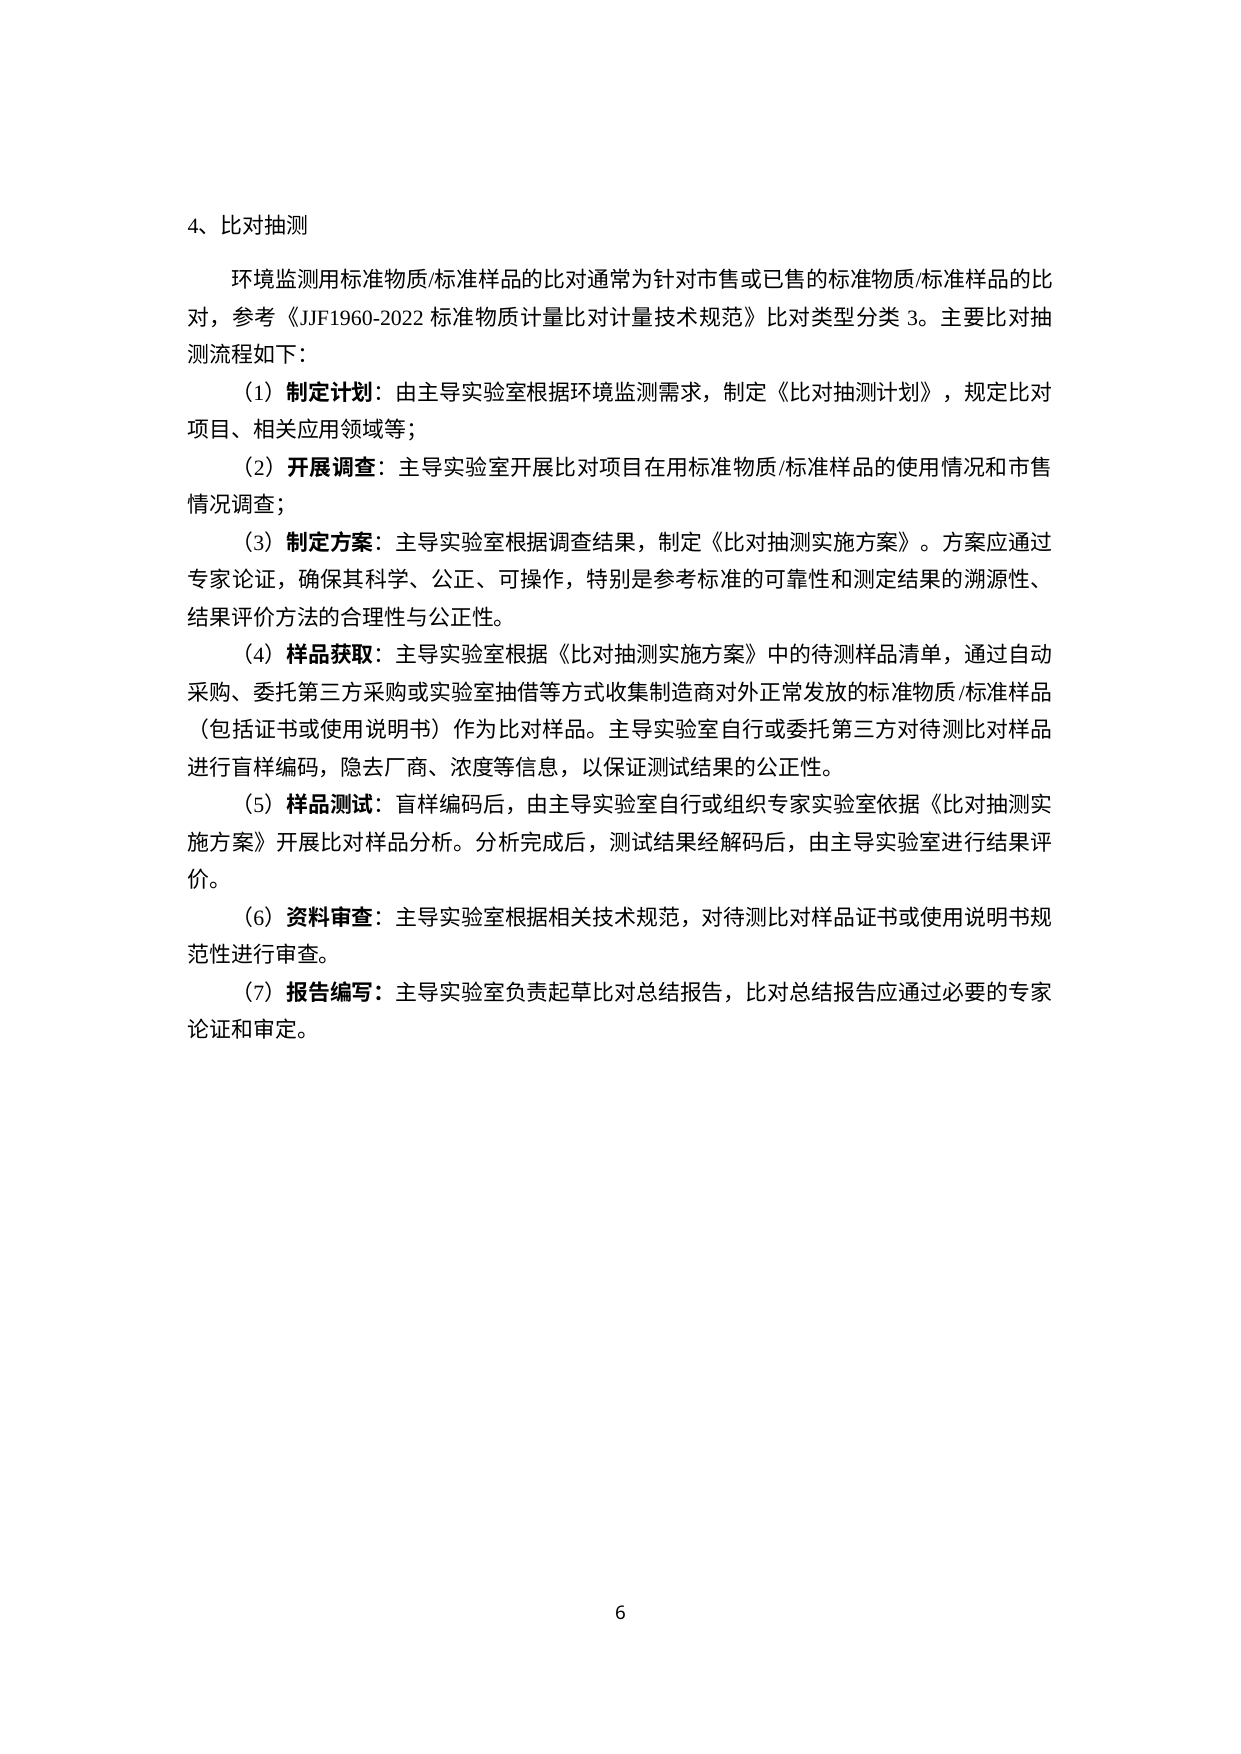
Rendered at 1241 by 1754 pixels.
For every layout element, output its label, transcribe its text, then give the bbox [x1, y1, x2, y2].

text （7）报告编写：主导实验室负责起草比对总结报告，比对总结报告应通过必要的专家论证和审定。 [187, 970, 1053, 1045]
text （2）开展调查：主导实验室开展比对项目在用标准物质/标准样品的使用情况和市售情况调查； [187, 445, 1053, 520]
text 环境监测用标准物质/标准样品的比对通常为针对市售或已售的标准物质/标准样品的比对，参考《JJF1960-2022 标准物质计量比对计量技术规范》比对类型分类3。主要比对抽测流程如下： [187, 257, 1053, 370]
text （6）资料审查：主导实验室根据相关技术规范，对待测比对样品证书或使用说明书规范性进行审查。 [187, 895, 1053, 970]
subtitle 4、比对抽测 [187, 204, 1053, 241]
text （3）制定方案：主导实验室根据调查结果，制定《比对抽测实施方案》。方案应通过专家论证，确保其科学、公正、可操作，特别是参考标准的可靠性和测定结果的溯源性、结果评价方法的合理性与公正性。 [187, 520, 1053, 632]
text （1）制定计划：由主导实验室根据环境监测需求，制定《比对抽测计划》，规定比对项目、相关应用领域等； [187, 370, 1053, 445]
text （4）样品获取：主导实验室根据《比对抽测实施方案》中的待测样品清单，通过自动采购、委托第三方采购或实验室抽借等方式收集制造商对外正常发放的标准物质/标准样品（包括证书或使用说明书）作为比对样品。主导实验室自行或委托第三方对待测比对样品进行盲样编码，隐去厂商、浓度等信息，以保证测试结果的公正性。 [187, 632, 1053, 782]
text （5）样品测试：盲样编码后，由主导实验室自行或组织专家实验室依据《比对抽测实施方案》开展比对样品分析。分析完成后，测试结果经解码后，由主导实验室进行结果评价。 [187, 782, 1053, 895]
